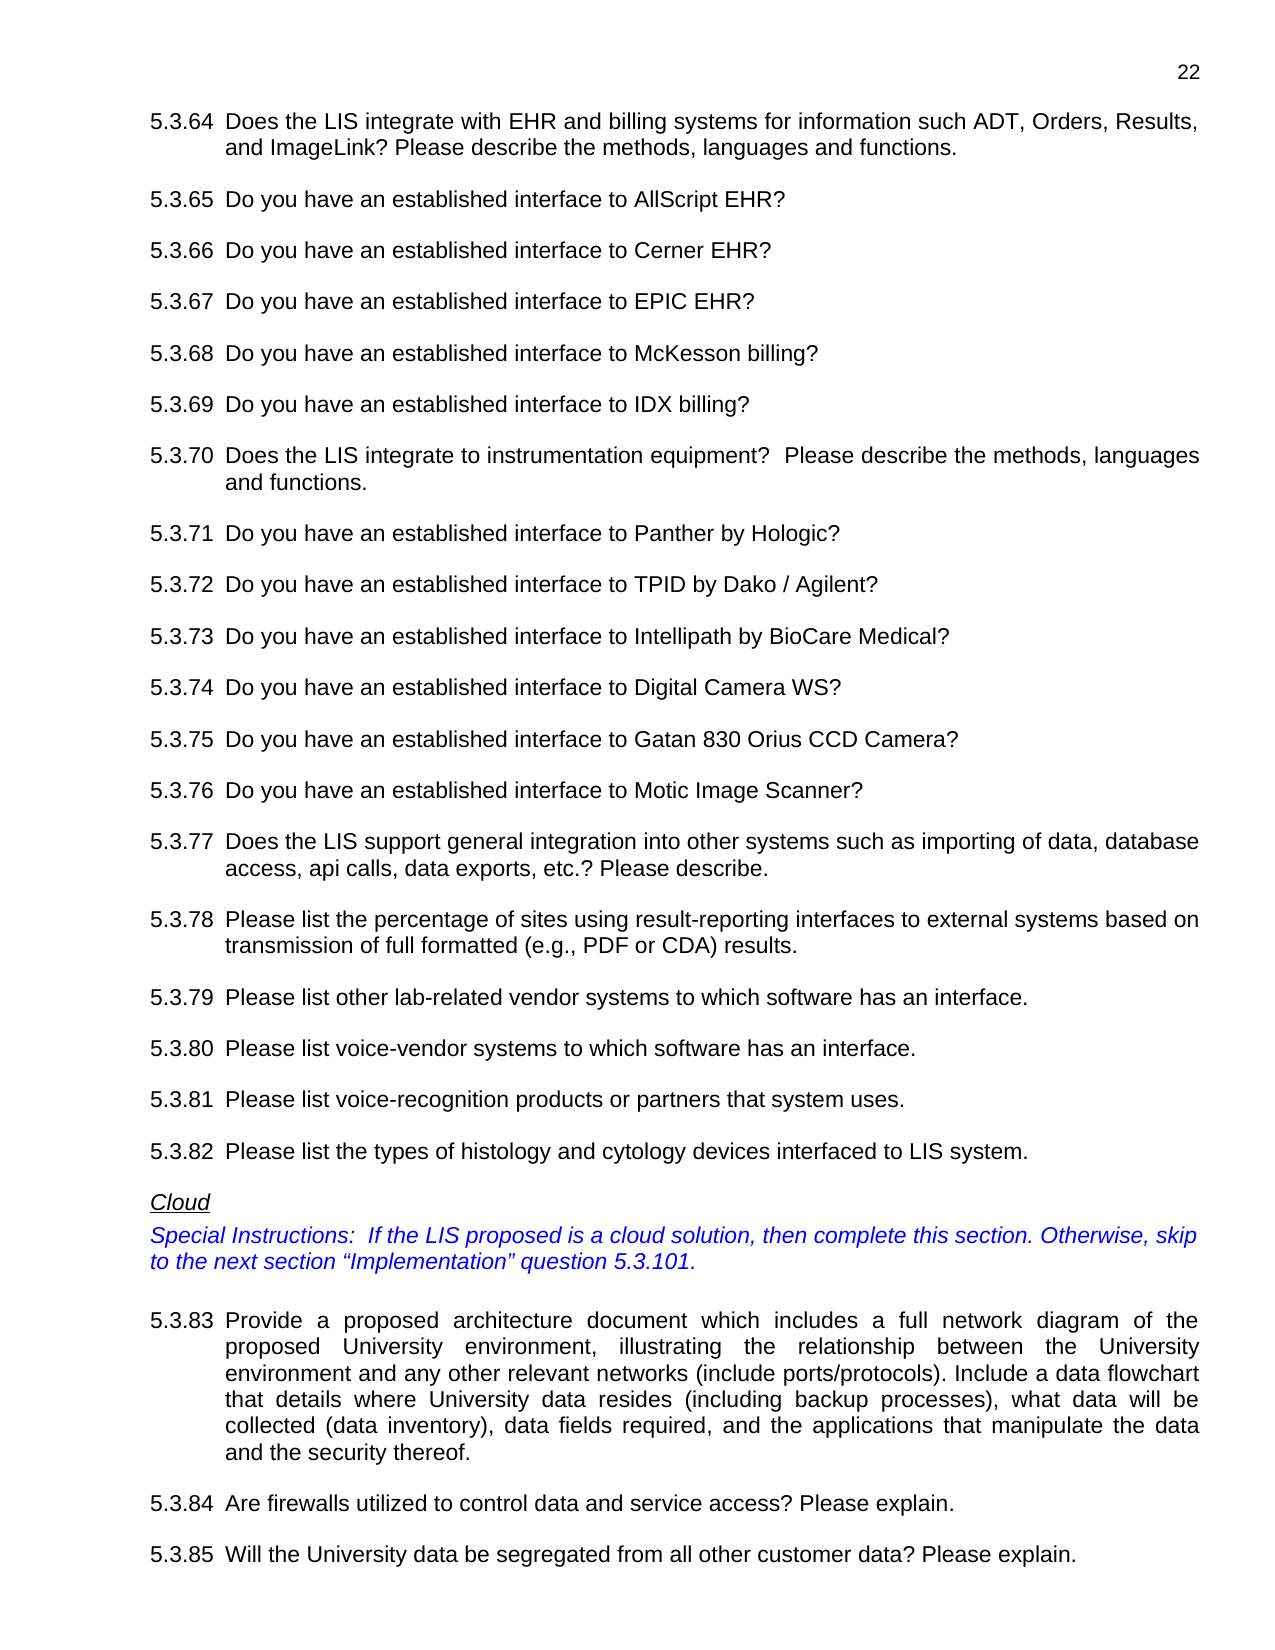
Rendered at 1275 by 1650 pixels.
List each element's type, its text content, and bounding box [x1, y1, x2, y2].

subtitle Please list voice-vendor systems to which software has an interface. [150, 1035, 1200, 1061]
subtitle Will the University data be segregated from all other customer data? Please explain. [150, 1541, 1200, 1568]
subtitle Special Instructions: If the LIS proposed is a cloud solution, then complete this section. Otherwise, skip to the next section “Implementation” question 5.3.101. [150, 1222, 1200, 1274]
subtitle Does the LIS support general integration into other systems such as importing of data, database access, api calls, data exports, etc.? Please describe. [150, 828, 1200, 881]
subtitle Cloud [150, 1189, 1200, 1215]
subtitle Do you have an established interface to McKesson billing? [150, 340, 1200, 366]
subtitle Do you have an established interface to Motic Image Scanner? [150, 777, 1200, 803]
subtitle Do you have an established interface to IDX billing? [150, 391, 1200, 417]
subtitle Provide a proposed architecture document which includes a full network diagram of the proposed University environment, illustrating the relationship between the University environment and any other relevant networks (include ports/protocols). Include a data flowchart that details where University data resides (including backup processes), what data will be collected (data inventory), data fields required, and the applications that manipulate the data and the security thereof. [150, 1307, 1200, 1465]
subtitle Do you have an established interface to Intellipath by BioCare Medical? [150, 623, 1200, 649]
subtitle Do you have an established interface to Digital Camera WS? [150, 674, 1200, 701]
subtitle Please list the percentage of sites using result-reporting interfaces to external systems based on transmission of full formatted (e.g., PDF or CDA) results. [150, 906, 1200, 959]
subtitle Do you have an established interface to EPIC EHR? [150, 288, 1200, 315]
subtitle Do you have an established interface to TPID by Dako / Agilent? [150, 571, 1200, 598]
subtitle Please list the types of histology and cytology devices interfaced to LIS system. [150, 1138, 1200, 1164]
subtitle Does the LIS integrate to instrumentation equipment? Please describe the methods, languages and functions. [150, 442, 1200, 495]
subtitle Are firewalls utilized to control data and service access? Please explain. [150, 1490, 1200, 1516]
subtitle Do you have an established interface to AllScript EHR? [150, 186, 1200, 212]
subtitle Please list other lab-related vendor systems to which software has an interface. [150, 984, 1200, 1010]
subtitle Please list voice-recognition products or partners that system uses. [150, 1086, 1200, 1113]
subtitle Do you have an established interface to Panther by Hologic? [150, 520, 1200, 546]
subtitle Do you have an established interface to Cerner EHR? [150, 237, 1200, 263]
subtitle Do you have an established interface to Gatan 830 Orius CCD Camera? [150, 726, 1200, 752]
subtitle Does the LIS integrate with EHR and billing systems for information such ADT, Orders, Results, and ImageLink? Please describe the methods, languages and functions. [150, 108, 1200, 161]
